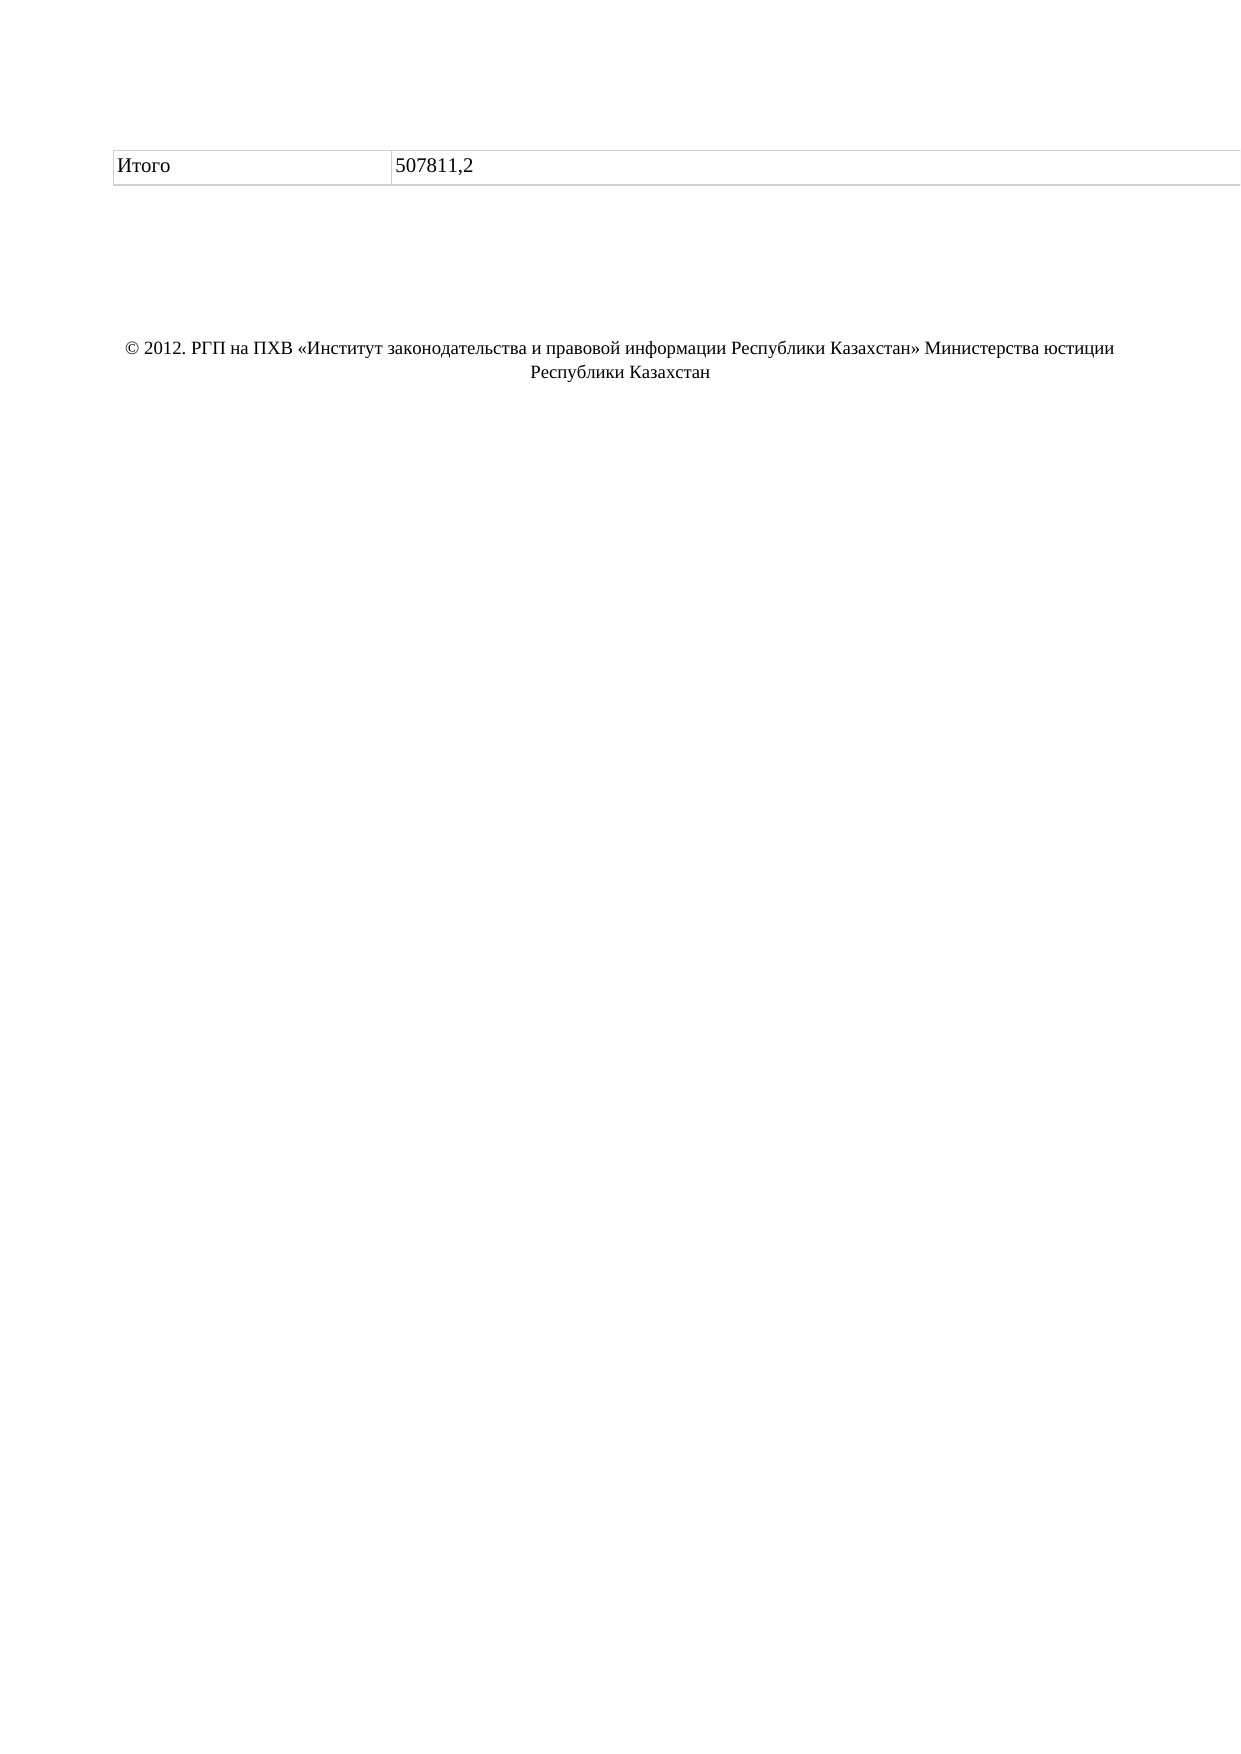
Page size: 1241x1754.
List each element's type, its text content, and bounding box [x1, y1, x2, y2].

text © 2012. РГП на ПХВ «Институт законодательства и правовой информации Республики Казахстан» Министерства юстиции Республики Казахстан [112, 337, 1128, 383]
table_cell Итого [114, 151, 391, 184]
table_cell 507811,2 [392, 151, 1240, 184]
